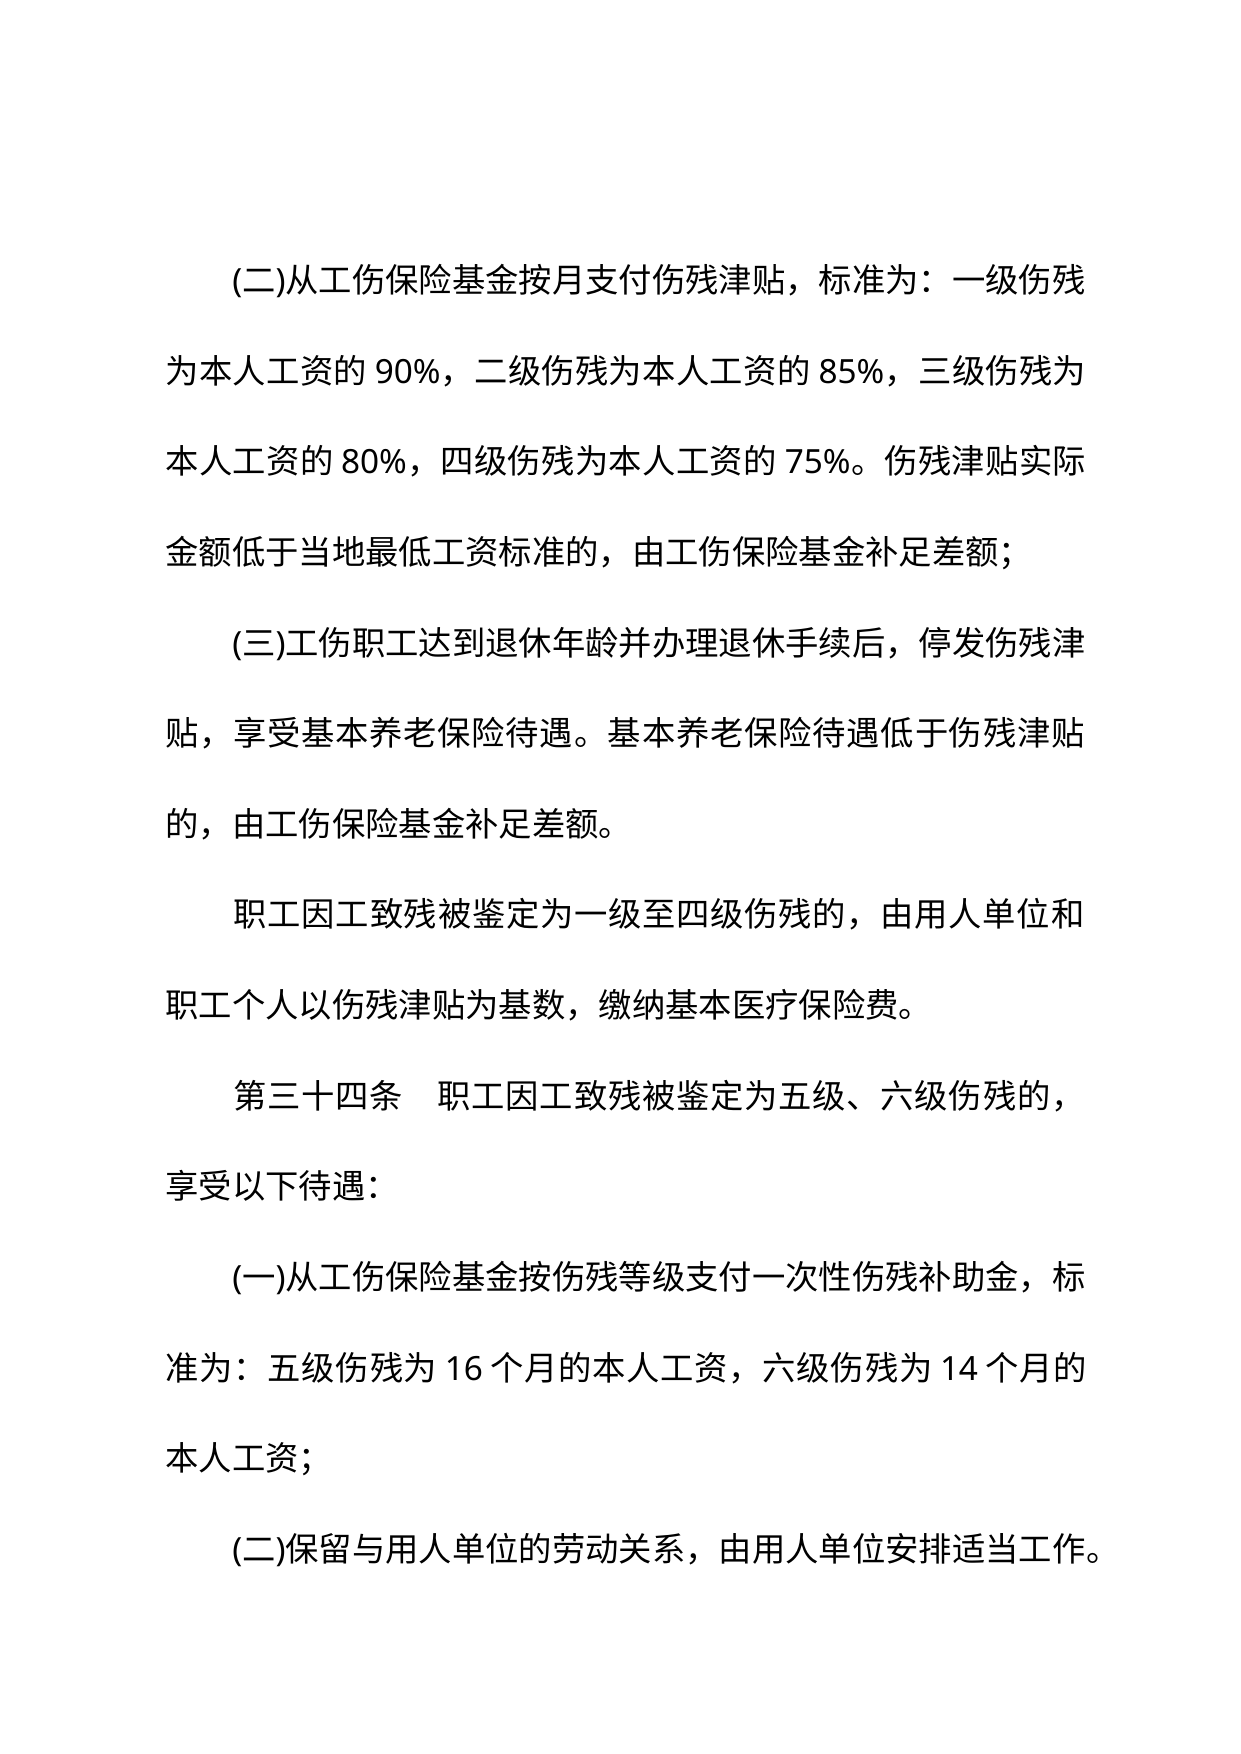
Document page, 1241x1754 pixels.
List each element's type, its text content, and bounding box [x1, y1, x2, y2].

text (二)从工伤保险基金按月支付伤残津贴，标准为：一级伤残为本人工资的90%，二级伤残为本人工资的85%，三级伤残为本人工资的80%，四级伤残为本人工资的75%。伤残津贴实际金额低于当地最低工资标准的，由工伤保险基金补足差额； [165, 233, 1087, 595]
text (三)工伤职工达到退休年龄并办理退休手续后，停发伤残津贴，享受基本养老保险待遇。基本养老保险待遇低于伤残津贴的，由工伤保险基金补足差额。 [165, 595, 1087, 867]
text (一)从工伤保险基金按伤残等级支付一次性伤残补助金，标准为：五级伤残为16个月的本人工资，六级伤残为14个月的本人工资； [165, 1229, 1087, 1501]
text 第三十四条 职工因工致残被鉴定为五级、六级伤残的，享受以下待遇： [165, 1048, 1087, 1229]
text 职工因工致残被鉴定为一级至四级伤残的，由用人单位和职工个人以伤残津贴为基数，缴纳基本医疗保险费。 [165, 867, 1087, 1048]
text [165, 1501, 1087, 1592]
